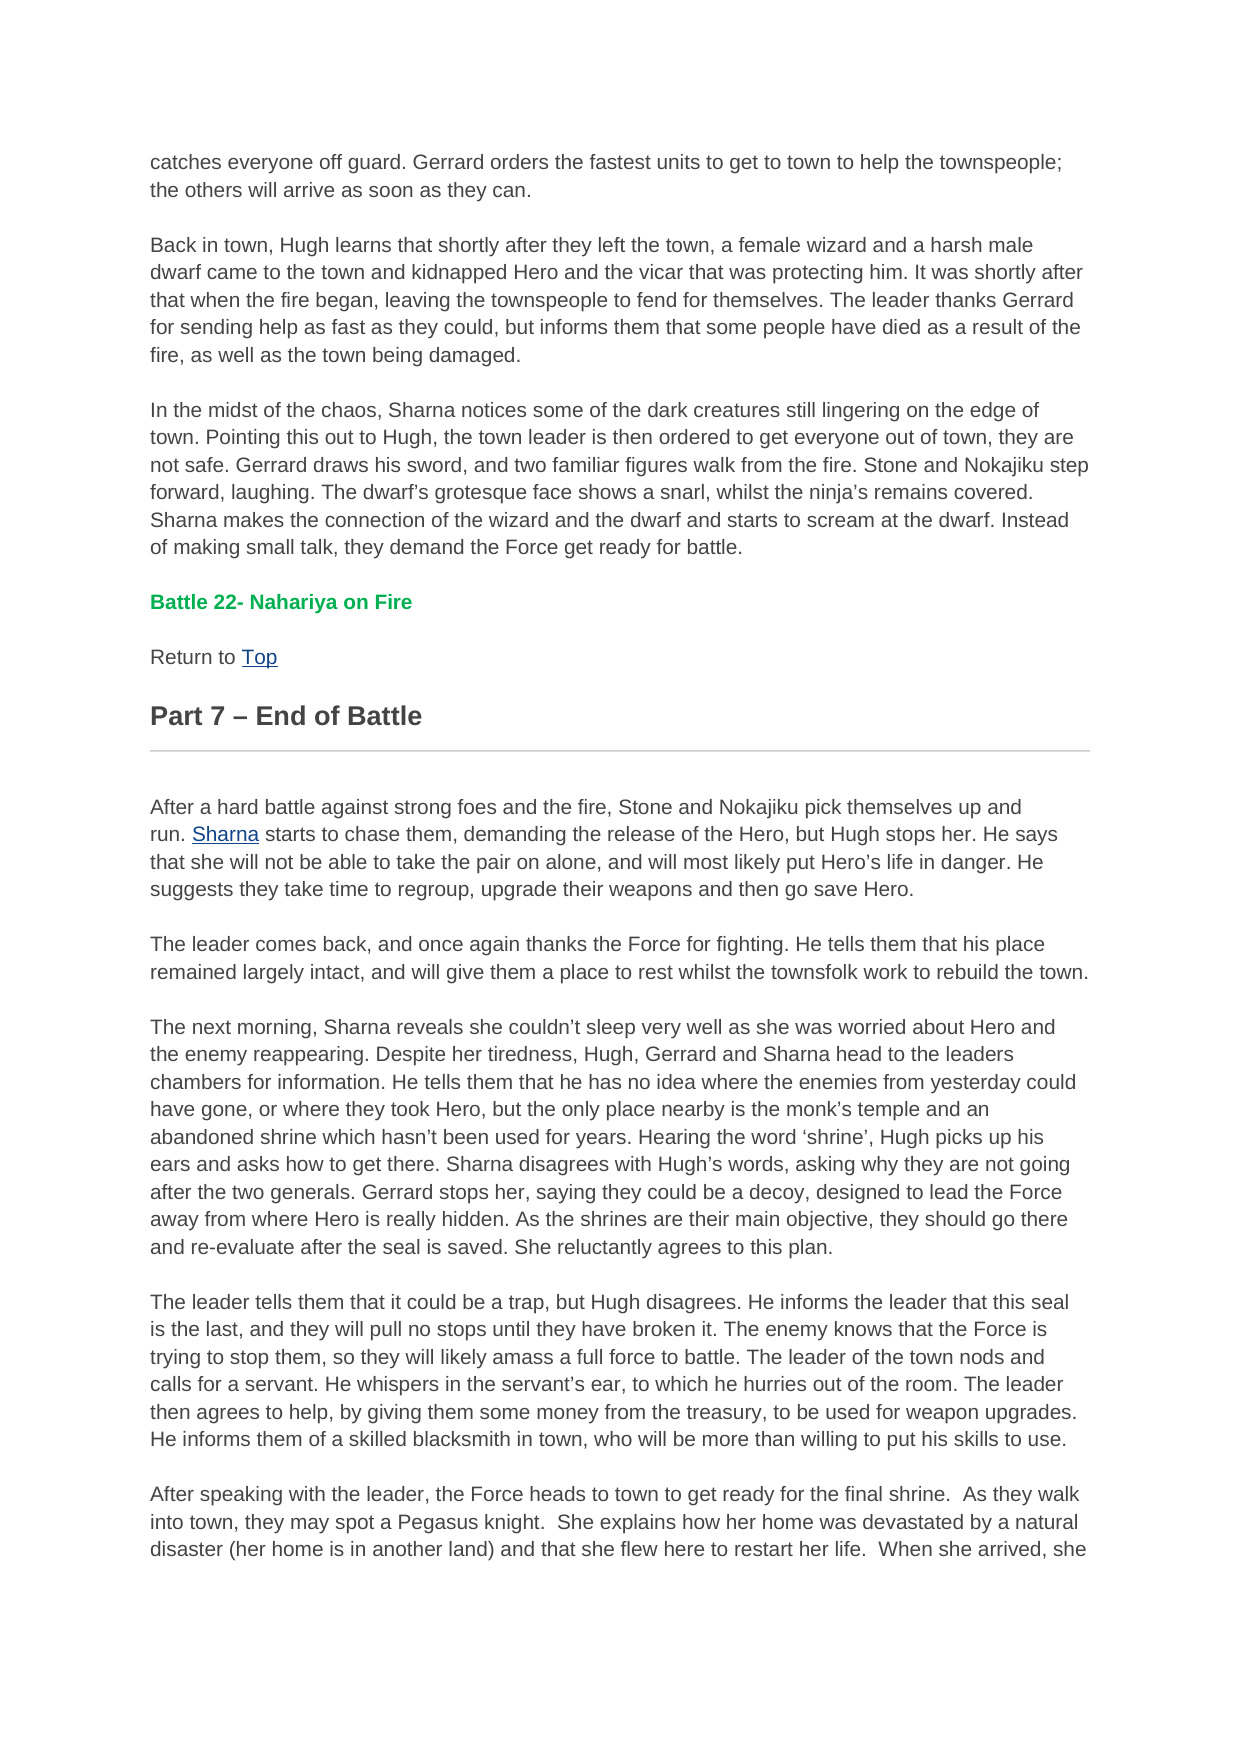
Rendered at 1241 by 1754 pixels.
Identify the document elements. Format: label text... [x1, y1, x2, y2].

text Part 7 – End of Battle [150, 700, 1090, 731]
text The leader tells them that it could be a trap, but Hugh disagrees. He informs the leader that this seal is the last, and they will pull no stops until they have broken it. The enemy knows that the Force is trying to stop them, so they will likely amass a full force to battle. The leader of the town nods and calls for a servant. He whispers in the servant’s ear, to which he hurries out of the room. The leader then agrees to help, by giving them some money from the treasury, to be used for weapon upgrades. He informs them of a skilled blacksmith in town, who will be more than willing to put his skills to use. [150, 1290, 1090, 1451]
text Back in town, Hugh learns that shortly after they left the town, a female wizard and a harsh male dwarf came to the town and kidnapped Hero and the vicar that was protecting him. It was shortly after that when the fire began, leaving the townspeople to fend for themselves. The leader thanks Gerrard for sending help as fast as they could, but informs them that some people have died as a result of the fire, as well as the town being damaged. [150, 232, 1090, 366]
text The leader comes back, and once again thanks the Force for fighting. He tells them that his place remained largely intact, and will give them a place to rest whilst the townsfolk work to rebuild the town. [150, 932, 1090, 984]
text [150, 150, 1090, 201]
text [150, 1482, 1090, 1561]
text The next morning, Sharna reveals she couldn’t sleep very well as she was worried about Hero and the enemy reappearing. Despite her tiredness, Hugh, Gerrard and Sharna head to the leaders chambers for information. He tells them that he has no idea where the enemies from yesterday could have gone, or where they took Hero, but the only place nearby is the monk’s temple and an abandoned shrine which hasn’t been used for years. Hearing the word ‘shrine’, Hugh picks up his ears and asks how to get there. Sharna disagrees with Hugh’s words, asking why they are not going after the two generals. Gerrard stops her, saying they could be a decoy, designed to lead the Force away from where Hero is really hidden. As the shrines are their main objective, they should go there and re-evaluate after the seal is saved. She reluctantly agrees to this plan. [150, 1015, 1090, 1259]
text After a hard battle against strong foes and the fire, Stone and Nokajiku pick themselves up and run. Sharna starts to chase them, demanding the release of the Hero, but Hugh stops her. He says that she will not be able to take the pair on alone, and will most likely put Hero’s life in danger. He suggests they take time to regroup, upgrade their weapons and then go save Hero. [150, 795, 1090, 901]
text Battle 22- Nahariya on Fire [150, 590, 1090, 614]
text Return to Top [150, 645, 1090, 669]
text In the midst of the chaos, Sharna notices some of the dark creatures still lingering on the edge of town. Pointing this out to Hugh, the town leader is then ordered to get everyone out of town, they are not safe. Gerrard draws his sword, and two familiar figures walk from the fire. Stone and Nokajiku step forward, laughing. The dwarf’s grotesque face shows a snarl, whilst the ninja’s remains covered. Sharna makes the connection of the wizard and the dwarf and starts to scream at the dwarf. Instead of making small talk, they demand the Force get ready for battle. [150, 397, 1090, 559]
